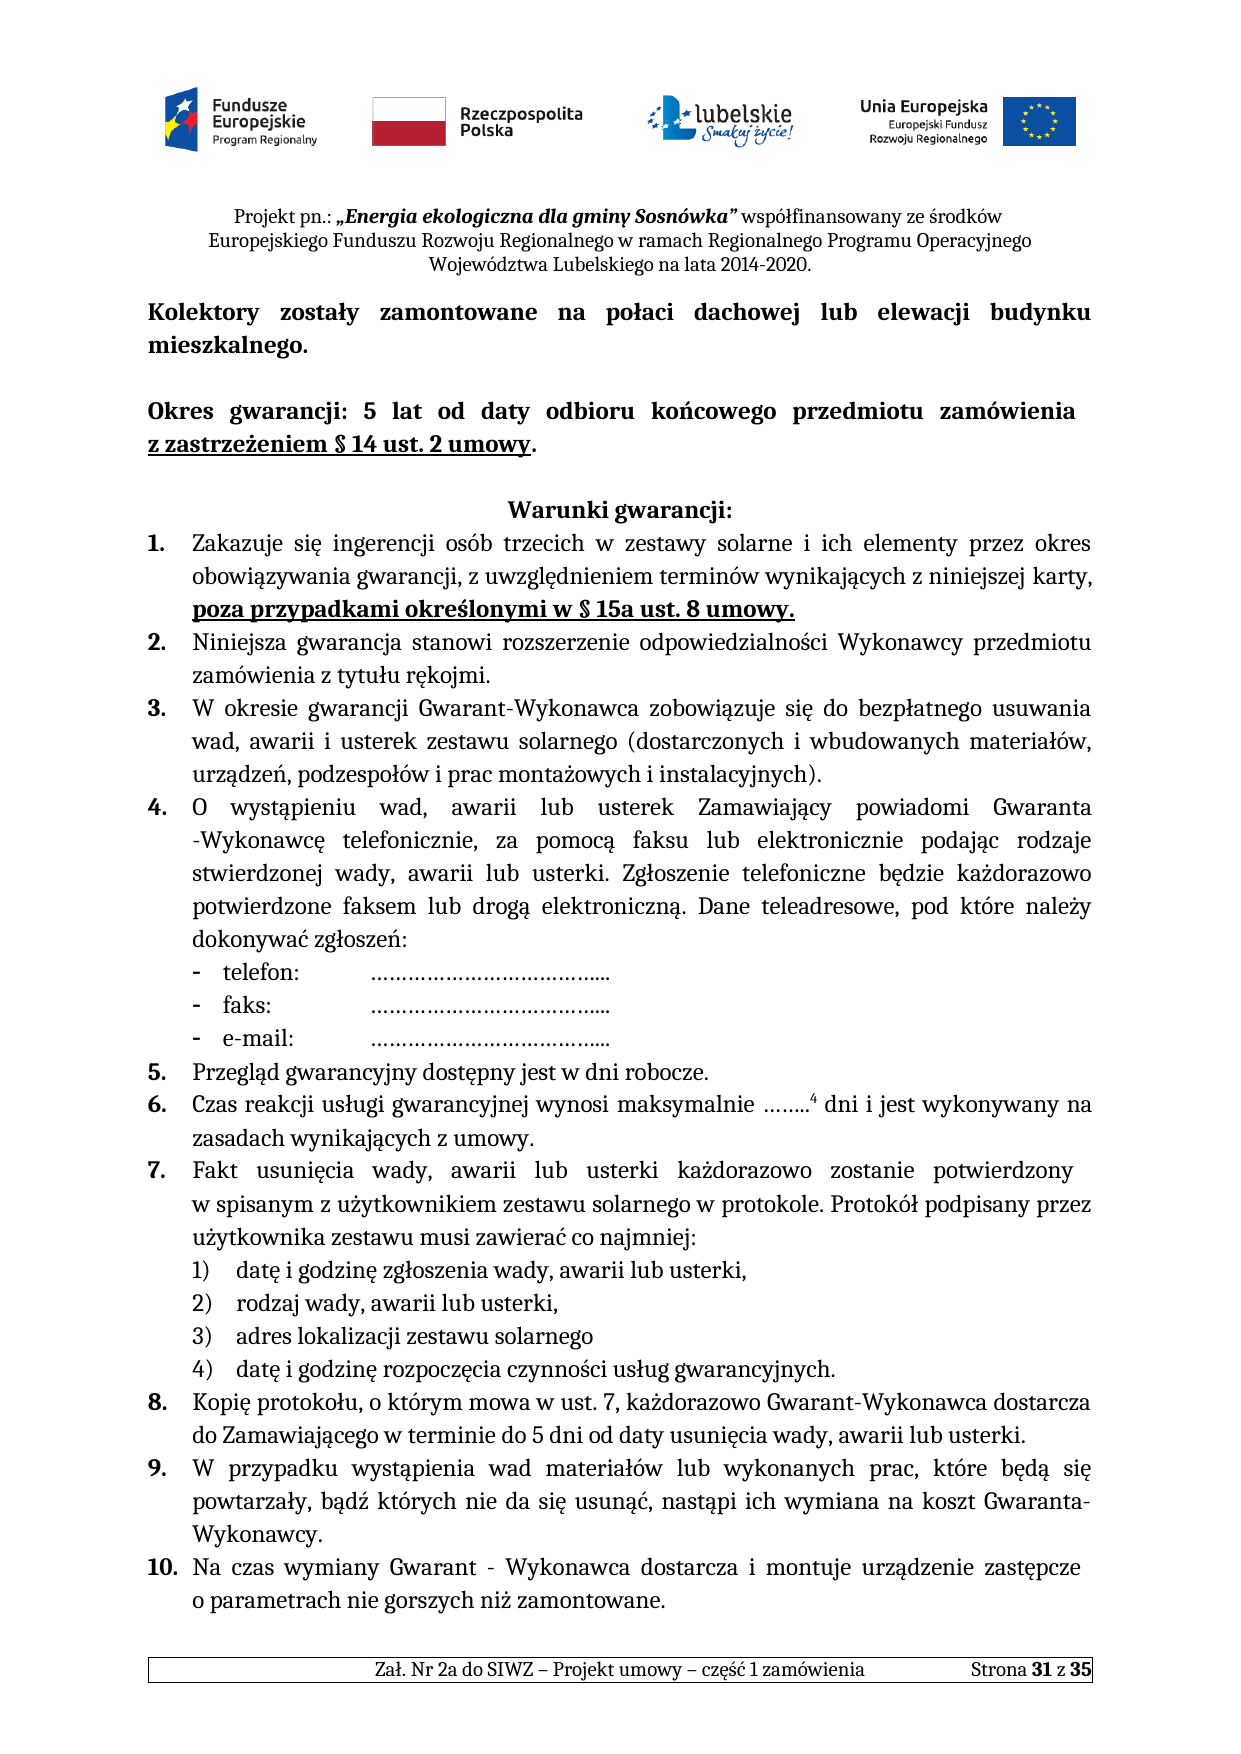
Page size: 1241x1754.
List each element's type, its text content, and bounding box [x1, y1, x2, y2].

list telefon: ………………………………... [192, 958, 1093, 987]
list Fakt usunięcia wady, awarii lub usterki każdorazowo zostanie potwierdzony w spisanym z użytkownikiem zestawu solarnego w protokole. Protokół podpisany przez użytkownika zestawu musi zawierać co najmniej: [148, 1156, 1093, 1251]
text Warunki gwarancji: [148, 496, 1093, 525]
text Okres gwarancji: 5 lat od daty odbioru końcowego przedmiotu zamówienia z zastrzeżeniem § 14 ust. 2 umowy. [148, 397, 1093, 459]
list datę i godzinę zgłoszenia wady, awarii lub usterki, [192, 1256, 1093, 1284]
list faks: ………………………………... [192, 991, 1093, 1020]
list Kopię protokołu, o którym mowa w ust. 7, każdorazowo Gwarant-Wykonawca dostarcza do Zamawiającego w terminie do 5 dni od daty usunięcia wady, awarii lub usterki. [148, 1388, 1093, 1449]
list O wystąpieniu wad, awarii lub usterek Zamawiający powiadomi Gwaranta -Wykonawcę telefonicznie, za pomocą faksu lub elektronicznie podając rodzaje stwierdzonej wady, awarii lub usterki. Zgłoszenie telefoniczne będzie każdorazowo potwierdzone faksem lub drogą elektroniczną. Dane teleadresowe, pod które należy dokonywać zgłoszeń: [148, 793, 1093, 954]
list Zakazuje się ingerencji osób trzecich w zestawy solarne i ich elementy przez okres obowiązywania gwarancji, z uwzględnieniem terminów wynikających z niniejszej karty, poza przypadkami określonymi w § 15a ust. 8 umowy. [148, 529, 1093, 624]
list e-mail: ………………………………... [192, 1024, 1093, 1053]
text Kolektory zostały zamontowane na połaci dachowej lub elewacji budynku mieszkalnego. [148, 298, 1093, 360]
list W przypadku wystąpienia wad materiałów lub wykonanych prac, które będą się powtarzały, bądź których nie da się usunąć, nastąpi ich wymiana na koszt Gwaranta- Wykonawcy. [148, 1454, 1093, 1548]
list Niniejsza gwarancja stanowi rozszerzenie odpowiedzialności Wykonawcy przedmiotu zamówienia z tytułu rękojmi. [148, 628, 1093, 690]
picture [147, 29, 1092, 205]
list datę i godzinę rozpoczęcia czynności usług gwarancyjnych. [192, 1354, 1093, 1383]
list rodzaj wady, awarii lub usterki, [192, 1288, 1093, 1317]
list Czas reakcji usługi gwarancyjnej wynosi maksymalnie ……..4 dni i jest wykonywany na zasadach wynikających z umowy. [148, 1090, 1093, 1152]
list W okresie gwarancji Gwarant-Wykonawca zobowiązuje się do bezpłatnego usuwania wad, awarii i usterek zestawu solarnego (dostarczonych i wbudowanych materiałów, urządzeń, podzespołów i prac montażowych i instalacyjnych). [148, 694, 1093, 789]
list Na czas wymiany Gwarant - Wykonawca dostarcza i montuje urządzenie zastępcze o parametrach nie gorszych niż zamontowane. [148, 1553, 1093, 1614]
list adres lokalizacji zestawu solarnego [192, 1322, 1093, 1350]
list Przegląd gwarancyjny dostępny jest w dni robocze. [148, 1057, 1093, 1086]
